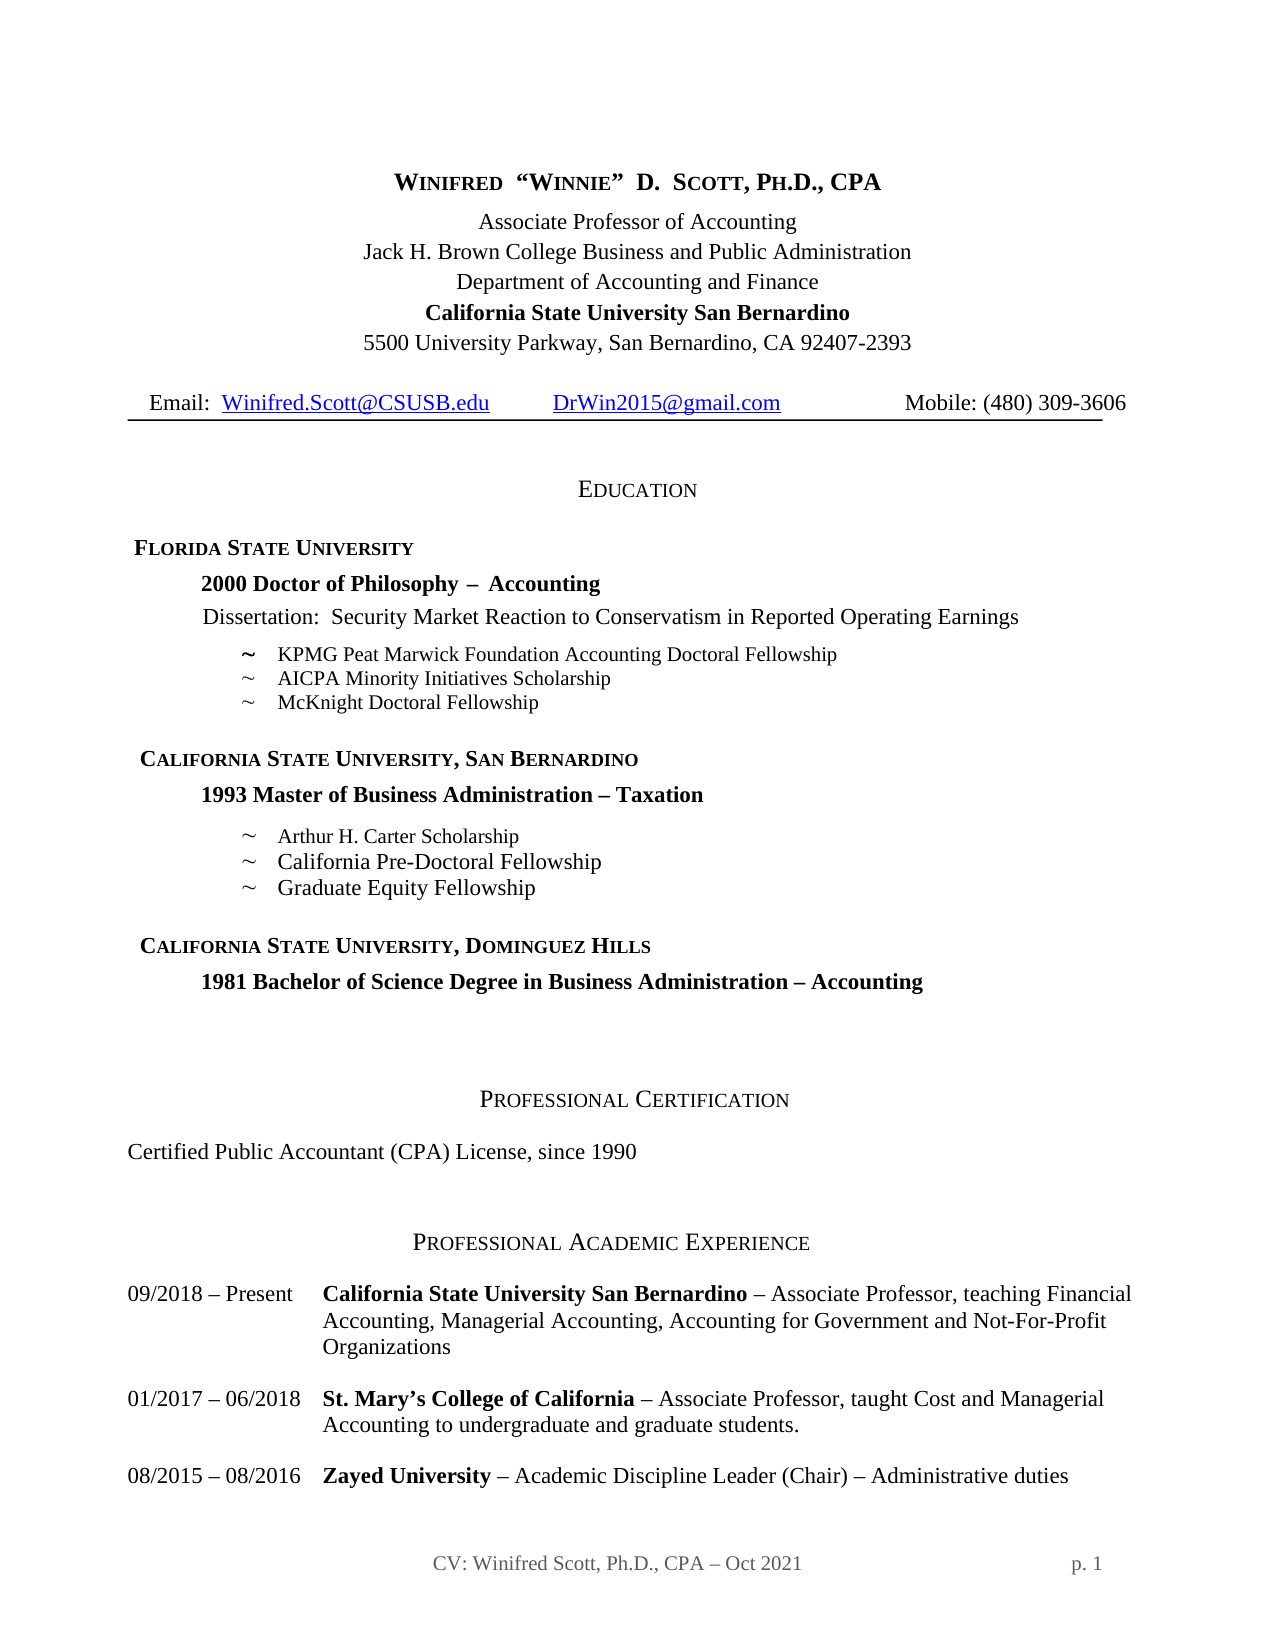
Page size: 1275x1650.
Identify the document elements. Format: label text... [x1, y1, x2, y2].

text 09/2018 – Present California State University San Bernardino – Associate Professor, teaching Financial Accounting, Managerial Accounting, Accounting for Government and Not-For-Profit Organizations [127, 1281, 1147, 1359]
list KPMG Peat Marwick Foundation Accounting Doctoral Fellowship [240, 642, 1147, 666]
subtitle 1993 Master of Business Administration – Taxation [127, 782, 1147, 808]
subtitle Florida State University [82, 534, 1147, 560]
subtitle Dissertation: Security Market Reaction to Conservatism in Reported Operating Earnings [202, 603, 1147, 629]
list AICPA Minority Initiatives Scholarship [240, 666, 1147, 690]
subtitle California State University, San Bernardino [82, 745, 1147, 771]
list California Pre-Doctoral Fellowship [240, 848, 1147, 874]
text 01/2017 – 06/2018 St. Mary’s College of California – Associate Professor, taught Cost and Managerial Accounting to undergraduate and graduate students. [127, 1384, 1147, 1437]
list McKnight Doctoral Fellowship [240, 690, 1147, 714]
text 08/2015 – 08/2016 Zayed University – Academic Discipline Leader (Chair) – Administrative duties [127, 1462, 1147, 1489]
subtitle Education [127, 474, 1147, 502]
list Arthur H. Carter Scholarship [240, 823, 1147, 848]
text Associate Professor of Accounting [127, 208, 1147, 234]
text Department of Accounting and Finance [127, 268, 1147, 295]
subtitle 2000 Doctor of Philosophy – Accounting [127, 570, 1147, 597]
text Email: Winifred.Scott@CSUSB.edu DrWin2015@gmail.com Mobile: (480) 309-3606 [127, 389, 1147, 416]
list Graduate Equity Fellowship [240, 874, 1147, 901]
subtitle Professional Certification [127, 1084, 1147, 1113]
subtitle Winifred “Winnie” D. Scott, Ph.D., CPA [127, 167, 1147, 195]
subtitle California State University, Dominguez Hills [82, 932, 1147, 958]
text Jack H. Brown College Business and Public Administration [127, 238, 1147, 264]
subtitle 1981 Bachelor of Science Degree in Business Administration – Accounting [127, 968, 1147, 995]
text 5500 University Parkway, San Bernardino, CA 92407-2393 [127, 329, 1147, 355]
text Certified Public Accountant (CPA) License, since 1990 [127, 1138, 1147, 1165]
subtitle Professional Academic Experience [127, 1227, 1147, 1256]
text California State University San Bernardino [127, 298, 1147, 325]
